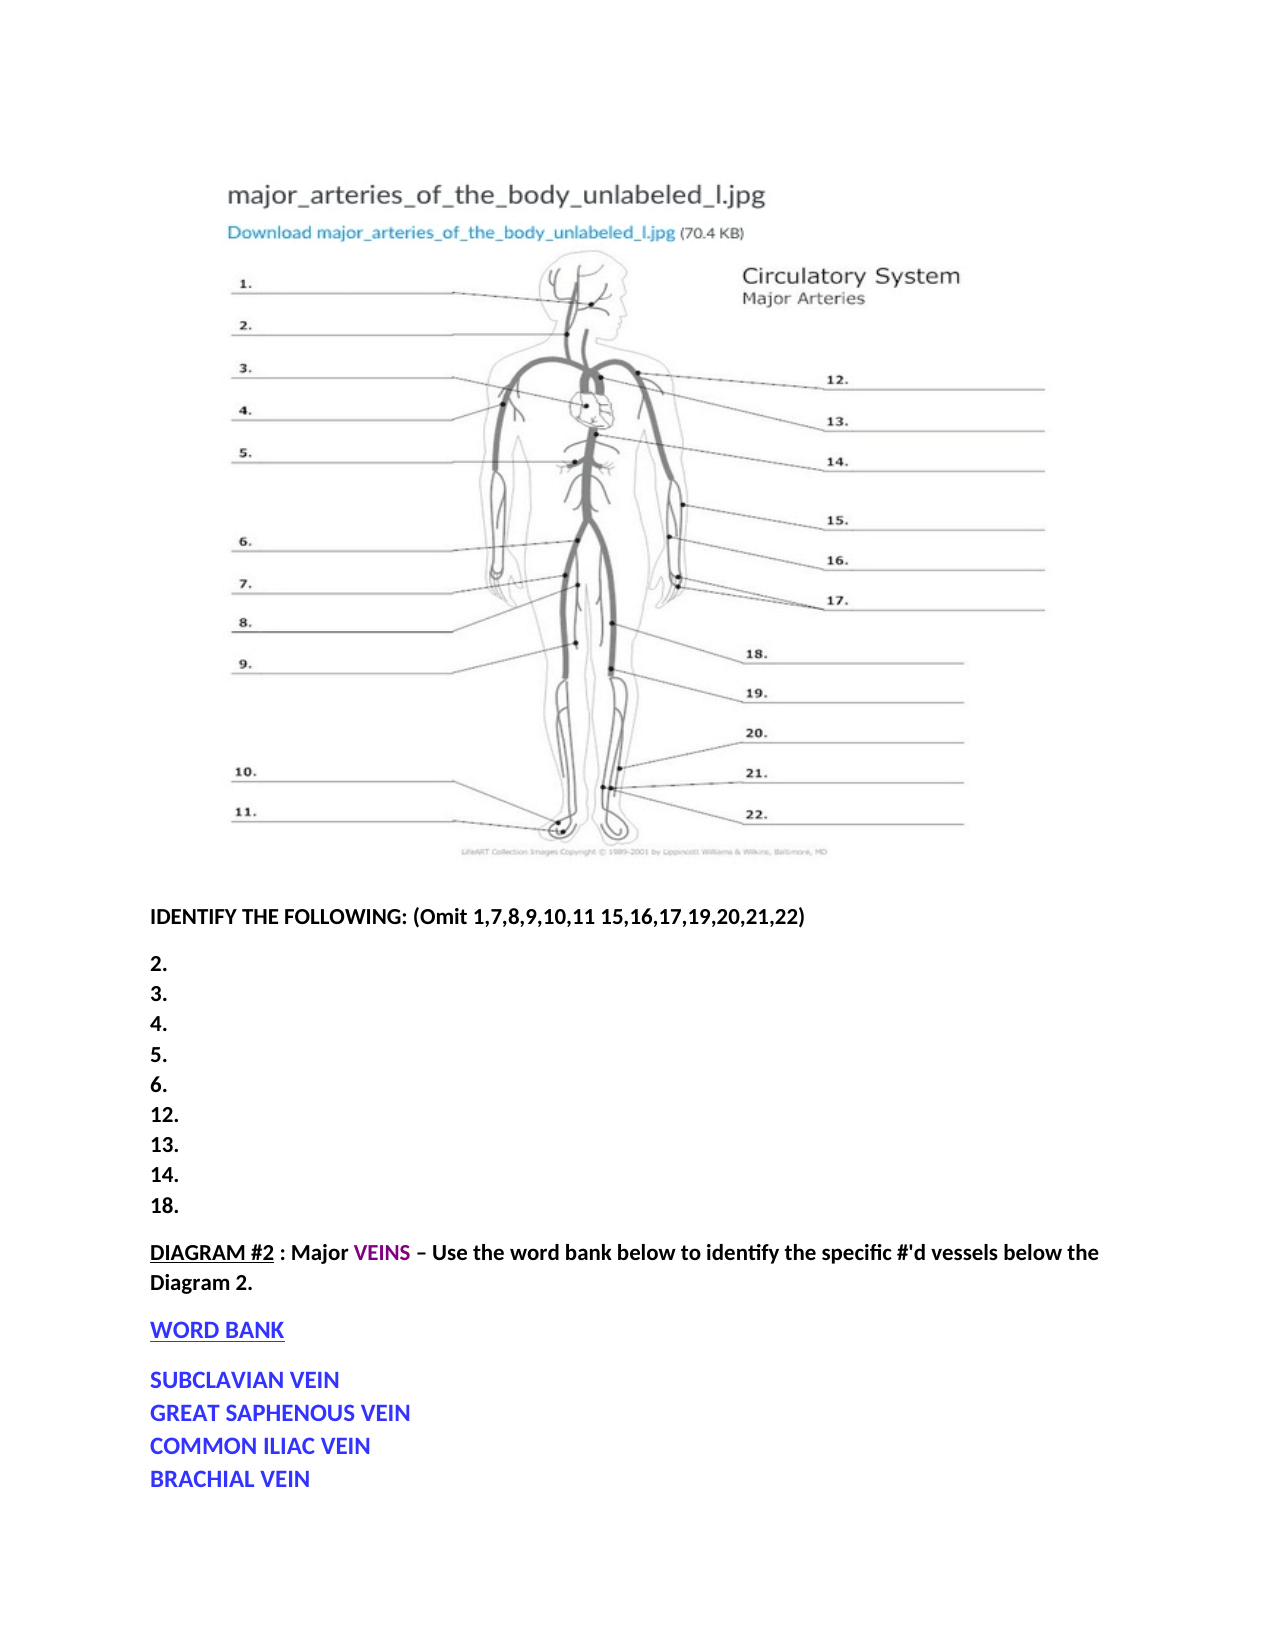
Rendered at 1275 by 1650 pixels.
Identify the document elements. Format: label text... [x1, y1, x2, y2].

text IDENTIFY THE FOLLOWING: (Omit 1,7,8,9,10,11 15,16,17,19,20,21,22) [150, 902, 1125, 930]
picture [150, 150, 1174, 884]
text 2. 3. 4. 5. 6. 12. 13. 14. 18. [150, 949, 1125, 1219]
text DIAGRAM #2 : Major VEINS – Use the word bank below to identify the specific #'d vessels below the Diagram 2. [150, 1238, 1125, 1296]
text WORD BANK [150, 1315, 1125, 1345]
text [150, 1364, 1125, 1493]
